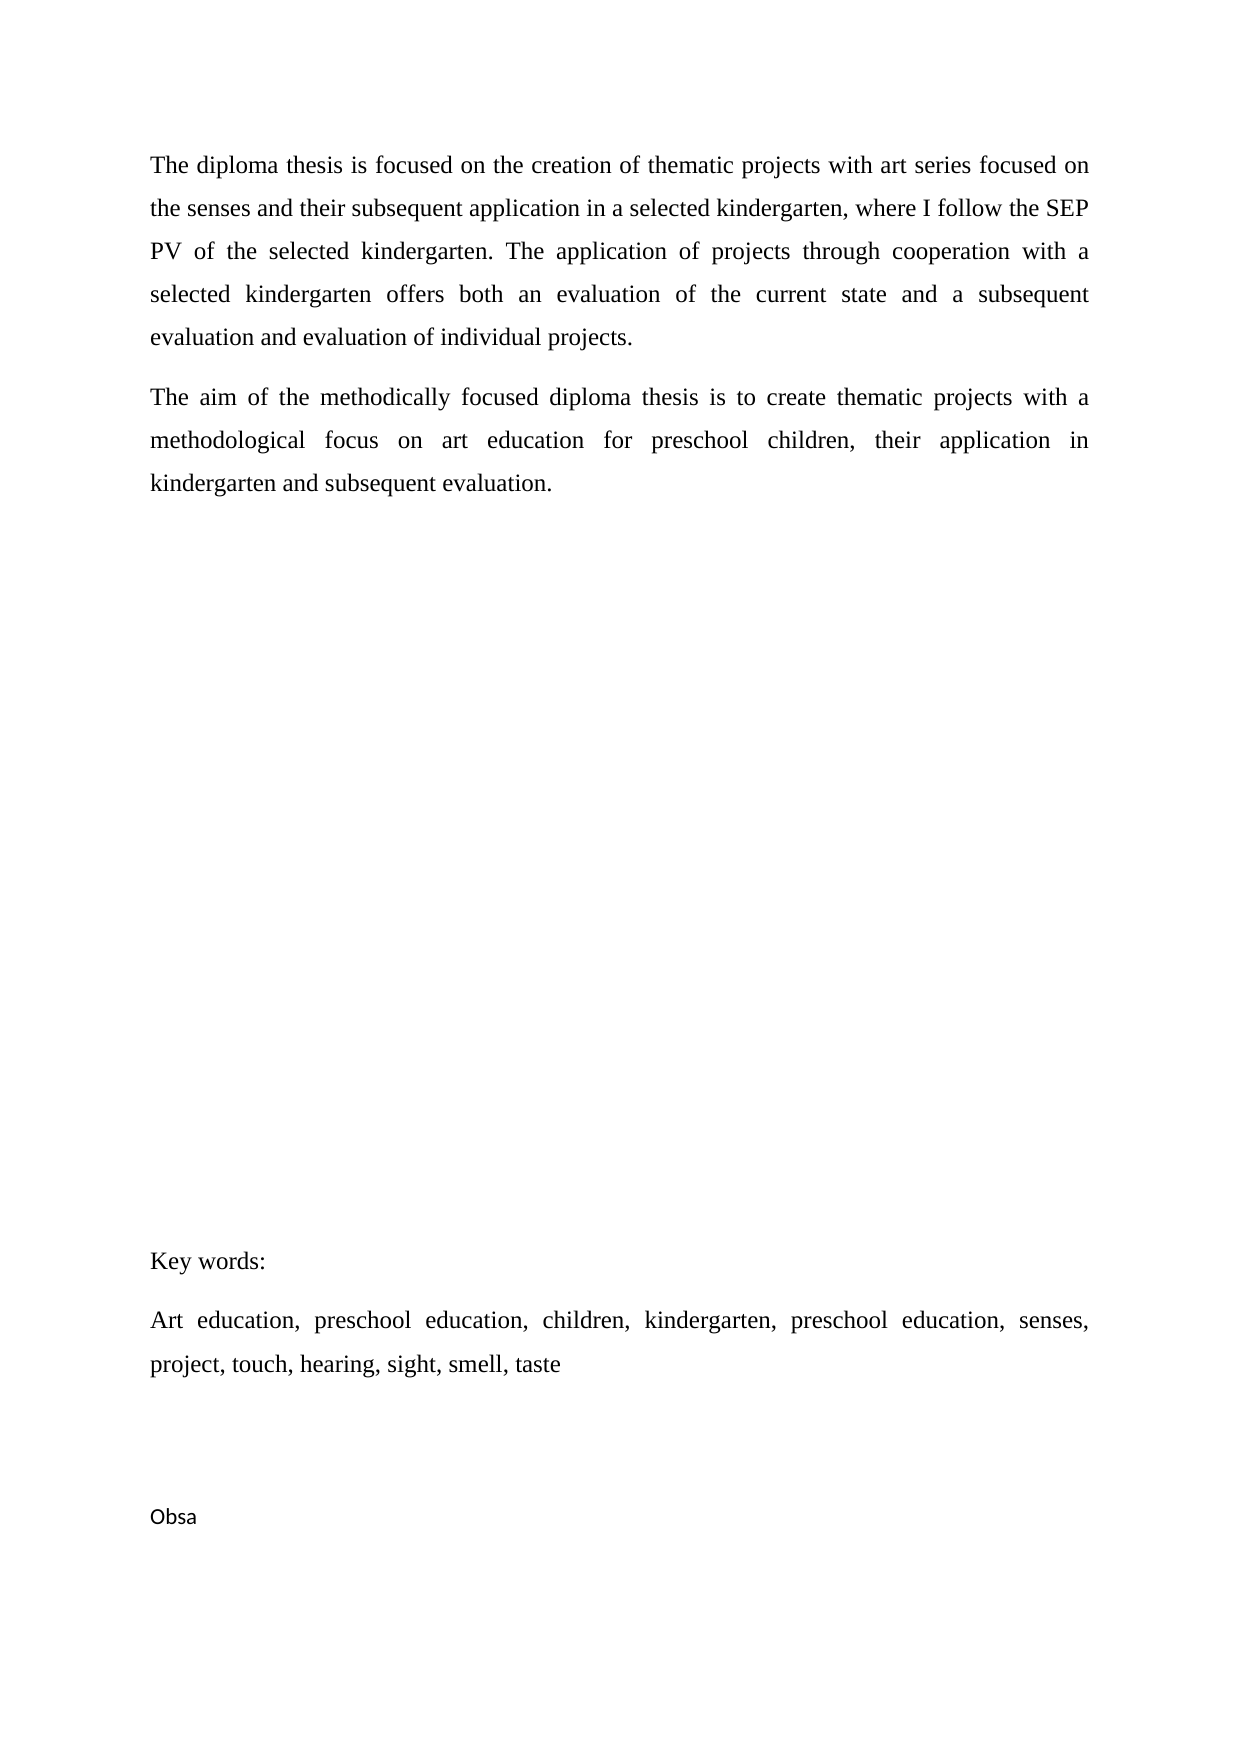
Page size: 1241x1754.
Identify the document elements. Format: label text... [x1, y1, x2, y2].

text Art education, preschool education, children, kindergarten, preschool education, senses, project, touch, hearing, sight, smell, taste [150, 1306, 1090, 1377]
text Key words: [150, 1246, 1090, 1274]
text The aim of the methodically focused diploma thesis is to create thematic projects with a methodological focus on art education for preschool children, their application in kindergarten and subsequent evaluation. [150, 382, 1090, 497]
text The diploma thesis is focused on the creation of thematic projects with art series focused on the senses and their subsequent application in a selected kindergarten, where I follow the SEP PV of the selected kindergarten. The application of projects through cooperation with a selected kindergarten offers both an evaluation of the current state and a subsequent evaluation and evaluation of individual projects. [150, 150, 1090, 351]
